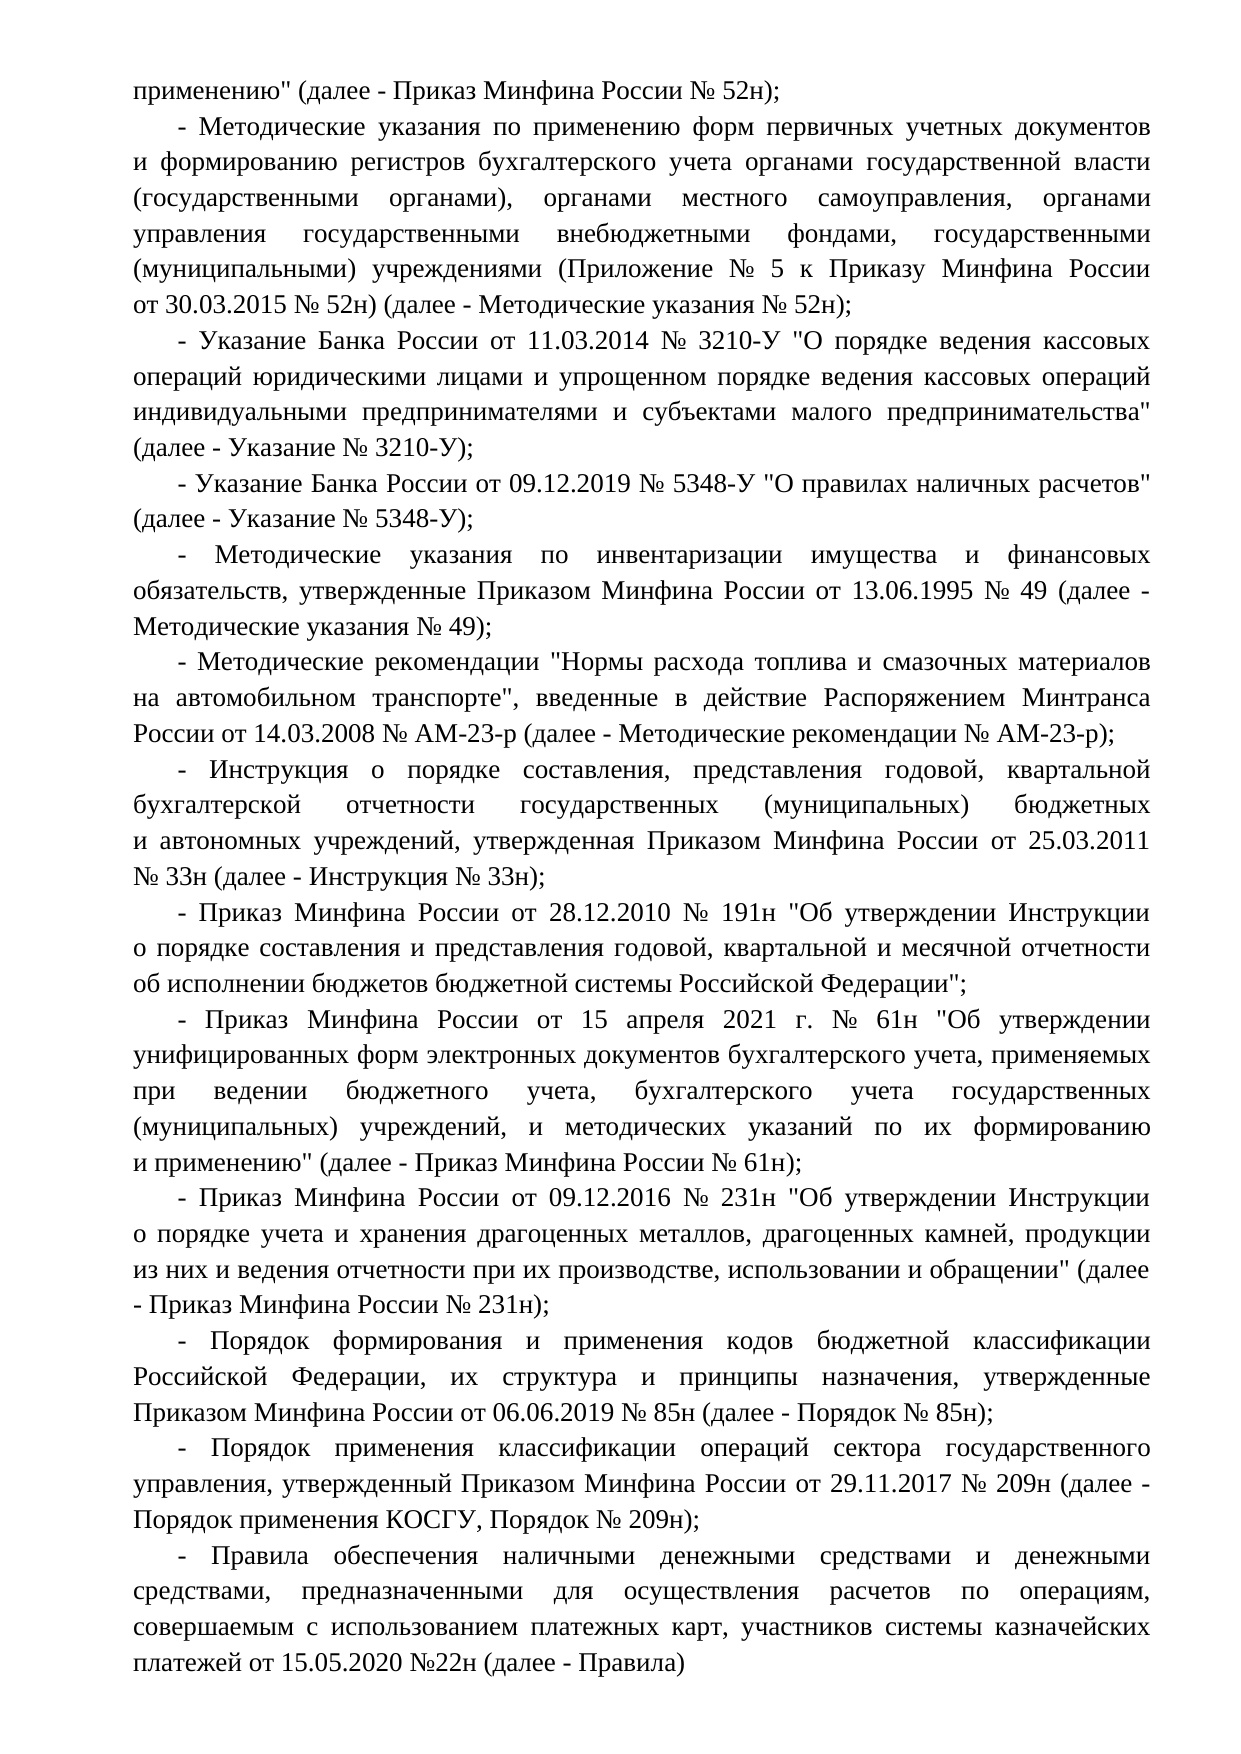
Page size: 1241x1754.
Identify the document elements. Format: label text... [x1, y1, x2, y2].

text - Приказ Минфина России от 28.12.2010 № 191н "Об утверждении Инструкции о порядке составления и представления годовой, квартальной и месячной отчетности об исполнении бюджетов бюджетной системы Российской Федерации"; [133, 896, 1152, 998]
text - Приказ Минфина России от 15 апреля 2021 г. № 61н "Об утверждении унифицированных форм электронных документов бухгалтерского учета, применяемых при ведении бюджетного учета, бухгалтерского учета государственных (муниципальных) учреждений, и методических указаний по их формированию и применению" (далее - Приказ Минфина России № 61н); [133, 1003, 1152, 1177]
text - Инструкция о порядке составления, представления годовой, квартальной бухгалтерской отчетности государственных (муниципальных) бюджетных и автономных учреждений, утвержденная Приказом Минфина России от 25.03.2011 № 33н (далее - Инструкция № 33н); [133, 753, 1152, 891]
text - Порядок применения классификации операций сектора государственного управления, утвержденный Приказом Минфина России от 29.11.2017 № 209н (далее - Порядок применения КОСГУ, Порядок № 209н); [133, 1432, 1152, 1534]
text - Методические указания по применению форм первичных учетных документов и формированию регистров бухгалтерского учета органами государственной власти (государственными органами), органами местного самоуправления, органами управления государственными внебюджетными фондами, государственными (муниципальными) учреждениями (Приложение № 5 к Приказу Минфина России от 30.03.2015 № 52н) (далее - Методические указания № 52н); [133, 109, 1152, 319]
text - Методические указания по инвентаризации имущества и финансовых обязательств, утвержденные Приказом Минфина России от 13.06.1995 № 49 (далее - Методические указания № 49); [133, 538, 1152, 641]
text - Приказ Минфина России от 09.12.2016 № 231н "Об утверждении Инструкции о порядке учета и хранения драгоценных металлов, драгоценных камней, продукции из них и ведения отчетности при их производстве, использовании и обращении" (далее - Приказ Минфина России № 231н); [133, 1181, 1152, 1320]
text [133, 74, 1152, 105]
text - Правила обеспечения наличными денежными средствами и денежными средствами, предназначенными для осуществления расчетов по операциям, совершаемым с использованием платежных карт, участников системы казначейских платежей от 15.05.2020 №22н (далее - Правила) [133, 1539, 1152, 1677]
text - Указание Банка России от 09.12.2019 № 5348-У "О правилах наличных расчетов" (далее - Указание № 5348-У); [133, 467, 1152, 534]
text - Указание Банка России от 11.03.2014 № 3210-У "О порядке ведения кассовых операций юридическими лицами и упрощенном порядке ведения кассовых операций индивидуальными предпринимателями и субъектами малого предпринимательства" (далее - Указание № 3210-У); [133, 324, 1152, 462]
text - Порядок формирования и применения кодов бюджетной классификации Российской Федерации, их структура и принципы назначения, утвержденные Приказом Минфина России от 06.06.2019 № 85н (далее - Порядок № 85н); [133, 1324, 1152, 1427]
text - Методические рекомендации "Нормы расхода топлива и смазочных материалов на автомобильном транспорте", введенные в действие Распоряжением Минтранса России от 14.03.2008 № АМ-23-р (далее - Методические рекомендации № АМ-23-р); [133, 646, 1152, 748]
